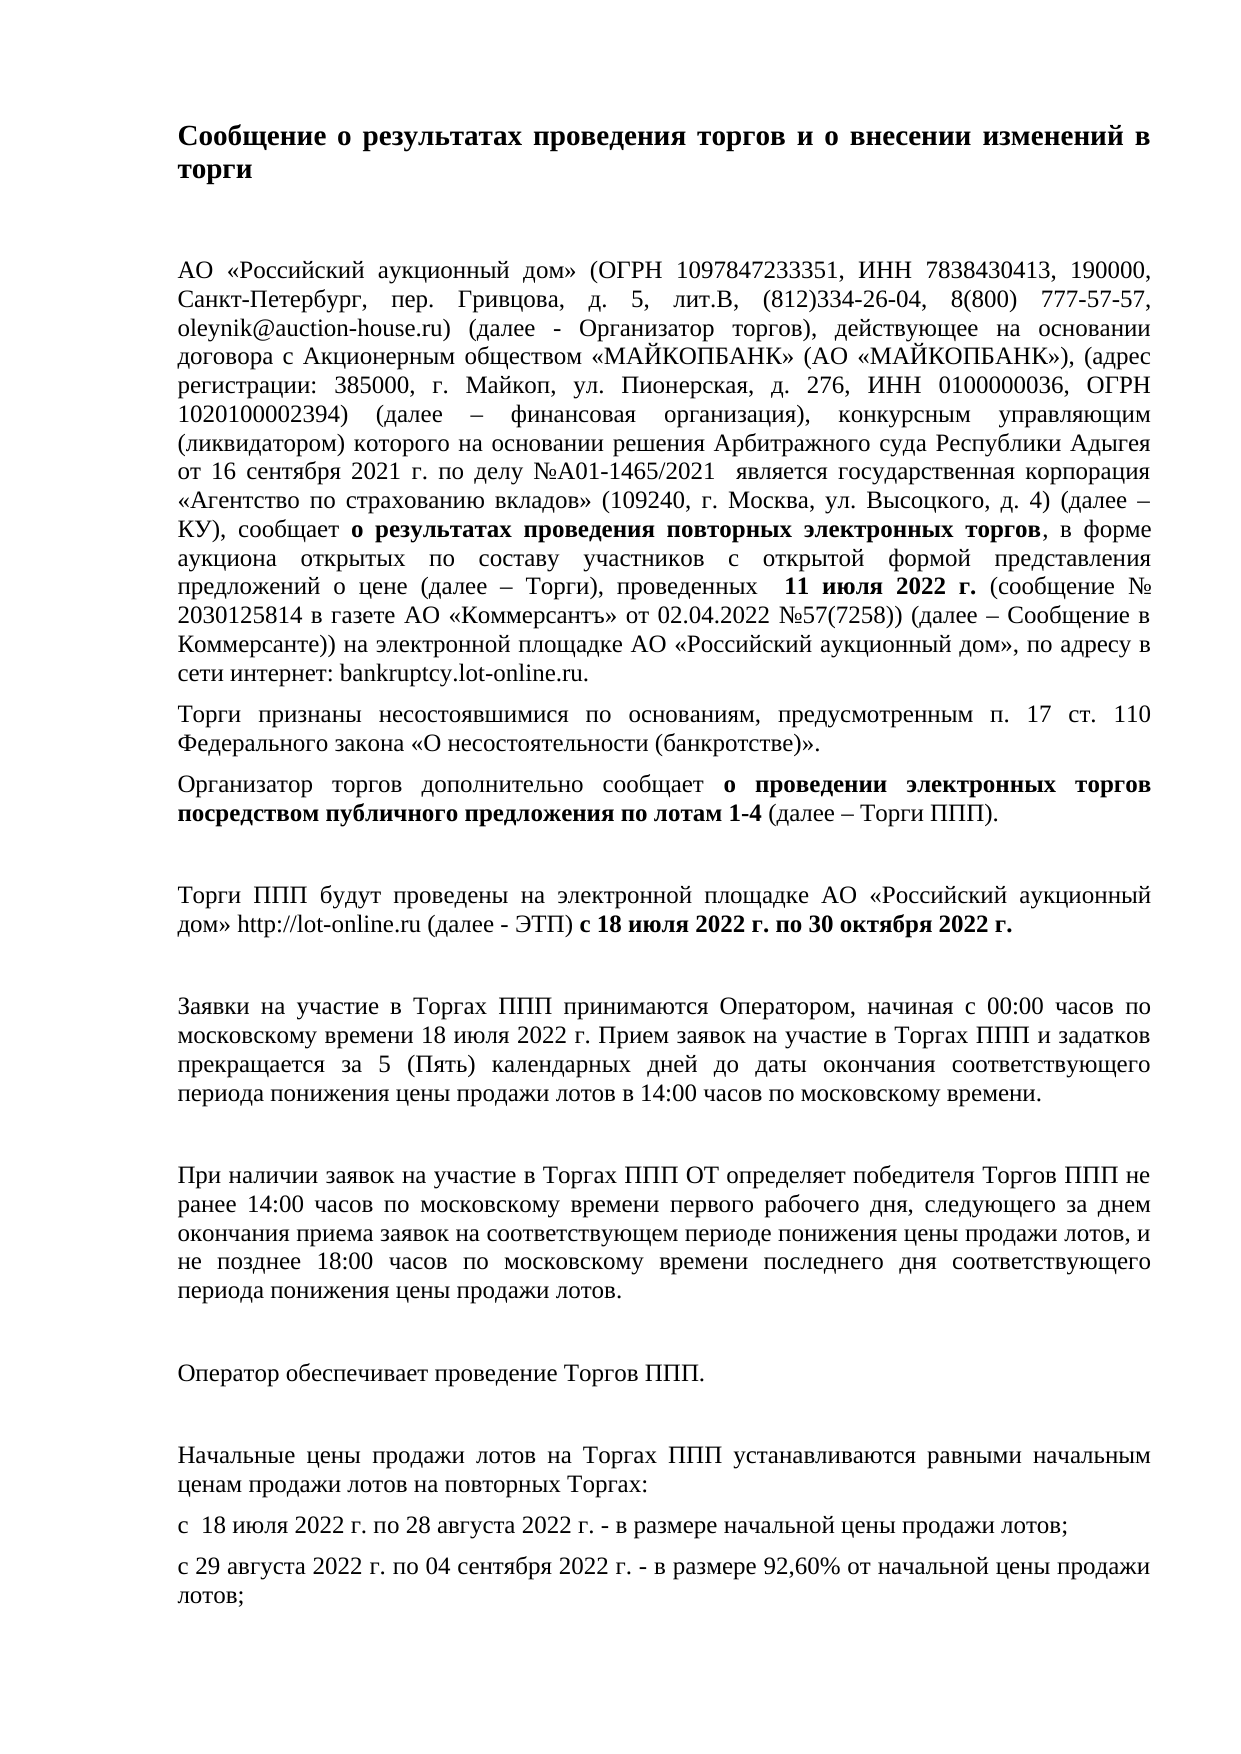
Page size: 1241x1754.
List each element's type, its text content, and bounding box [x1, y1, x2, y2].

text с 29 августа 2022 г. по 04 сентября 2022 г. - в размере 92,60% от начальной цены продажи лотов; [177, 1551, 1152, 1609]
text АО «Российский аукционный дом» (ОГРН 1097847233351, ИНН 7838430413, 190000, Санкт-Петербург, пер. Гривцова, д. 5, лит.В, (812)334-26-04, 8(800) 777-57-57, oleynik@auction-house.ru) (далее - Организатор торгов), действующее на основании договора с Акционерным обществом «МАЙКОПБАНК» (АО «МАЙКОПБАНК»), (адрес регистрации: 385000, г. Майкоп, ул. Пионерская, д. 276, ИНН 0100000036, ОГРН 1020100002394) (далее – финансовая организация), конкурсным управляющим (ликвидатором) которого на основании решения Арбитражного суда Республики Адыгея от 16 сентября 2021 г. по делу №А01-1465/2021 является государственная корпорация «Агентство по страхованию вкладов» (109240, г. Москва, ул. Высоцкого, д. 4) (далее – КУ), сообщает о результатах проведения повторных электронных торгов, в форме аукциона открытых по составу участников с открытой формой представления предложений о цене (далее – Торги), проведенных 11 июля 2022 г. (сообщение № 2030125814 в газете АО «Коммерсантъ» от 02.04.2022 №57(7258)) (далее – Сообщение в Коммерсанте)) на электронной площадке АО «Российский аукционный дом», по адресу в сети интернет: bankruptcy.lot-online.ru. [177, 255, 1152, 686]
text Сообщение о результатах проведения торгов и о внесении изменений в торги [177, 118, 1152, 185]
text с 18 июля 2022 г. по 28 августа 2022 г. - в размере начальной цены продажи лотов; [177, 1510, 1152, 1539]
text Начальные цены продажи лотов на Торгах ППП устанавливаются равными начальным ценам продажи лотов на повторных Торгах: [177, 1440, 1152, 1498]
text При наличии заявок на участие в Торгах ППП ОТ определяет победителя Торгов ППП не ранее 14:00 часов по московскому времени первого рабочего дня, следующего за днем окончания приема заявок на соответствующем периоде понижения цены продажи лотов, и не позднее 18:00 часов по московскому времени последнего дня соответствующего периода понижения цены продажи лотов. [177, 1160, 1152, 1304]
text Оператор обеспечивает проведение Торгов ППП. [177, 1358, 1152, 1386]
text Торги ППП будут проведены на электронной площадке АО «Российский аукционный дом» http://lot-online.ru (далее - ЭТП) с 18 июля 2022 г. по 30 октября 2022 г. [177, 880, 1152, 938]
text Организатор торгов дополнительно сообщает о проведении электронных торгов посредством публичного предложения по лотам 1-4 (далее – Торги ППП). [177, 769, 1152, 826]
text Заявки на участие в Торгах ППП принимаются Оператором, начиная с 00:00 часов по московскому времени 18 июля 2022 г. Прием заявок на участие в Торгах ППП и задатков прекращается за 5 (Пять) календарных дней до даты окончания соответствующего периода понижения цены продажи лотов в 14:00 часов по московскому времени. [177, 991, 1152, 1106]
text Торги признаны несостоявшимися по основаниям, предусмотренным п. 17 ст. 110 Федерального закона «О несостоятельности (банкротстве)». [177, 699, 1152, 756]
